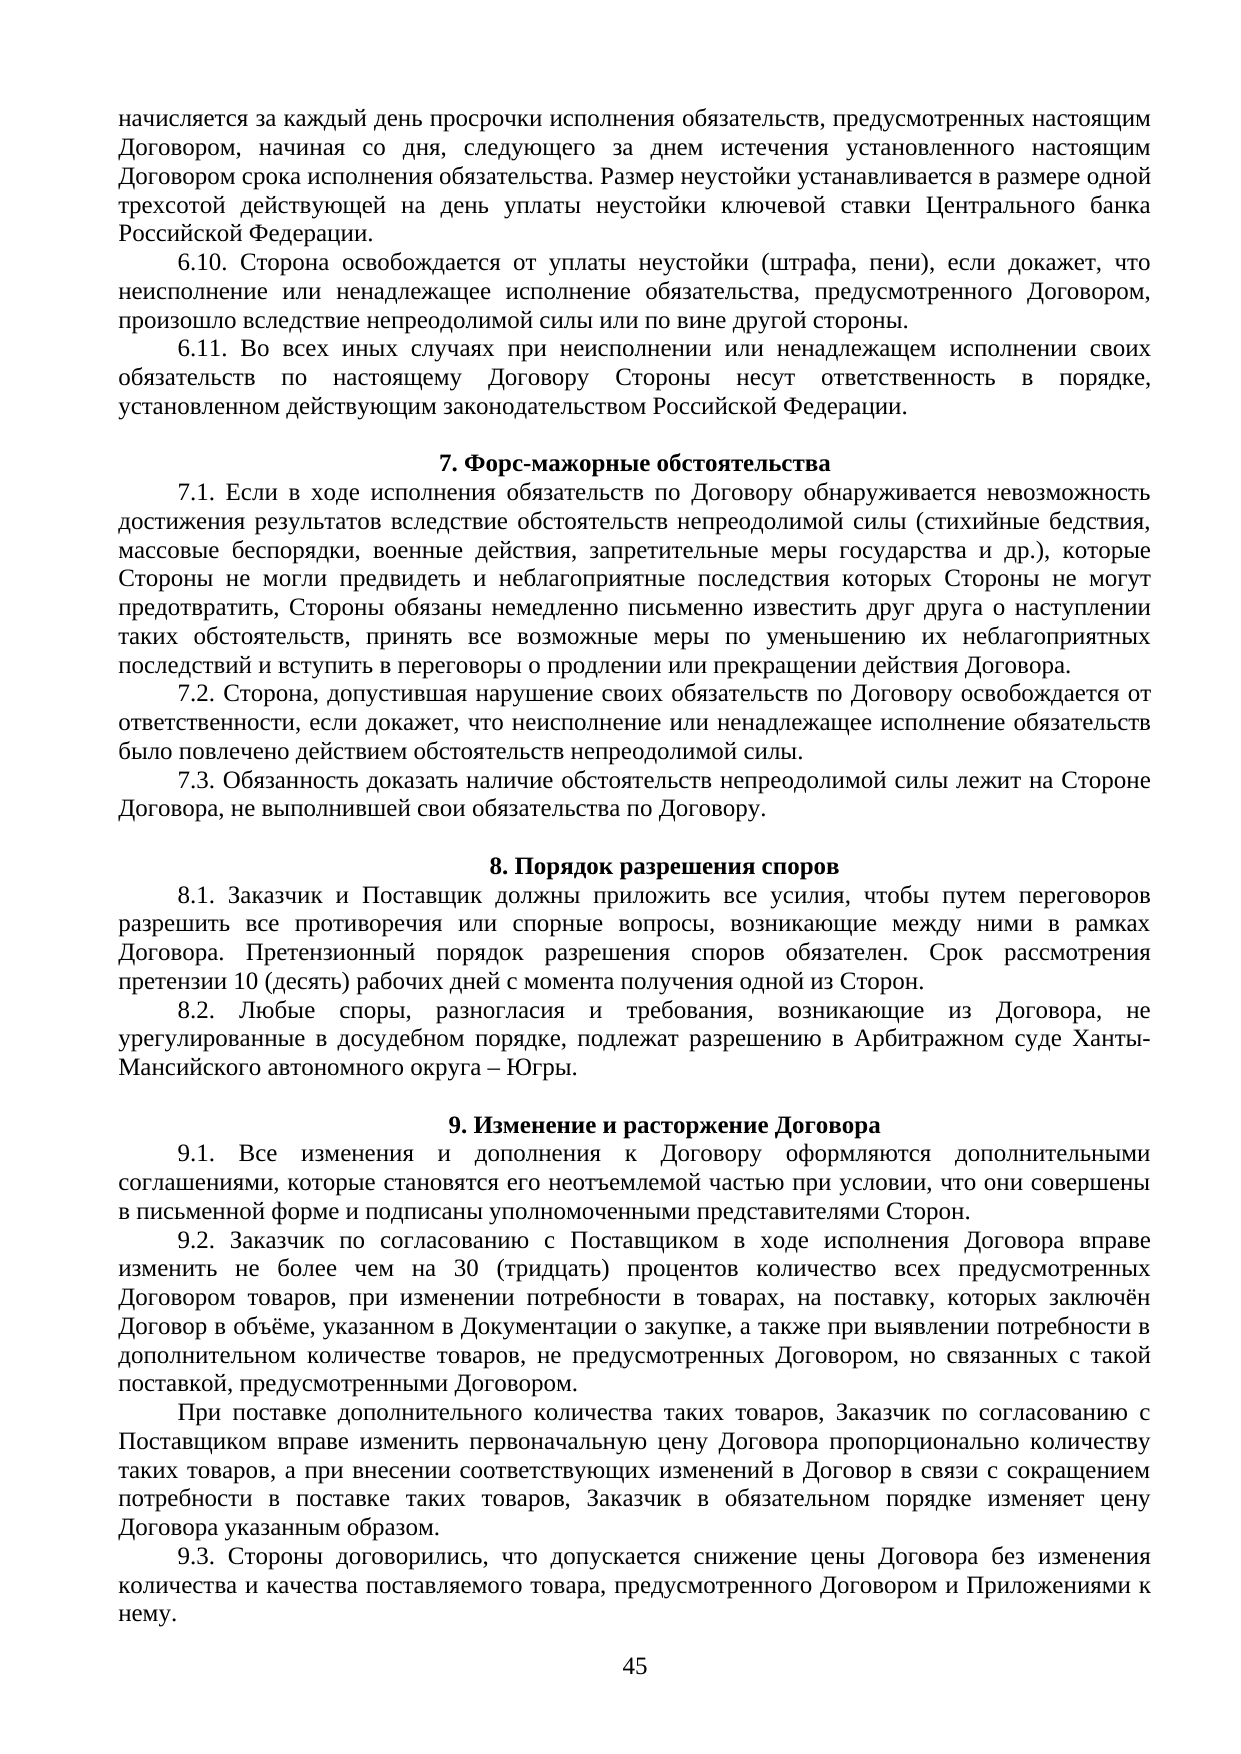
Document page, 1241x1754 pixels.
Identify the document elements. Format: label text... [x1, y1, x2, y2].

text 9.1. Все изменения и дополнения к Договору оформляются дополнительными соглашениями, которые становятся его неотъемлемой частью при условии, что они совершены в письменной форме и подписаны уполномоченными представителями Сторон. [118, 1138, 1152, 1225]
text 8.1. Заказчик и Поставщик должны приложить все усилия, чтобы путем переговоров разрешить все противоречия или спорные вопросы, возникающие между ними в рамках Договора. Претензионный порядок разрешения споров обязателен. Срок рассмотрения претензии 10 (десять) рабочих дней с момента получения одной из Сторон. [118, 880, 1152, 995]
text При поставке дополнительного количества таких товаров, Заказчик по согласованию с Поставщиком вправе изменить первоначальную цену Договора пропорционально количеству таких товаров, а при внесении соответствующих изменений в Договор в связи с сокращением потребности в поставке таких товаров, Заказчик в обязательном порядке изменяет цену Договора указанным образом. [118, 1397, 1152, 1541]
text 7.1. Если в ходе исполнения обязательств по Договору обнаруживается невозможность достижения результатов вследствие обстоятельств непреодолимой силы (стихийные бедствия, массовые беспорядки, военные действия, запретительные меры государства и др.), которые Стороны не могли предвидеть и неблагоприятные последствия которых Стороны не могут предотвратить, Стороны обязаны немедленно письменно известить друг друга о наступлении таких обстоятельств, принять все возможные меры по уменьшению их неблагоприятных последствий и вступить в переговоры о продлении или прекращении действия Договора. [118, 477, 1152, 678]
text 7.3. Обязанность доказать наличие обстоятельств непреодолимой силы лежит на Стороне Договора, не выполнившей свои обязательства по Договору. [118, 765, 1152, 822]
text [118, 103, 1152, 247]
text 6.10. Сторона освобождается от уплаты неустойки (штрафа, пени), если докажет, что неисполнение или ненадлежащее исполнение обязательства, предусмотренного Договором, произошло вследствие непреодолимой силы или по вине другой стороны. [118, 247, 1152, 333]
text 9. Изменение и расторжение Договора [118, 1110, 1152, 1138]
text 8.2. Любые споры, разногласия и требования, возникающие из Договора, не урегулированные в досудебном порядке, подлежат разрешению в Арбитражном суде Ханты-Мансийского автономного округа – Югры. [118, 995, 1152, 1081]
text 7. Форс-мажорные обстоятельства [118, 448, 1152, 477]
text 6.11. Во всех иных случаях при неисполнении или ненадлежащем исполнении своих обязательств по настоящему Договору Стороны несут ответственность в порядке, установленном действующим законодательством Российской Федерации. [118, 333, 1152, 420]
text 8. Порядок разрешения споров [118, 851, 1152, 880]
text 9.2. Заказчик по согласованию с Поставщиком в ходе исполнения Договора вправе изменить не более чем на 30 (тридцать) процентов количество всех предусмотренных Договором товаров, при изменении потребности в товарах, на поставку, которых заключён Договор в объёме, указанном в Документации о закупке, а также при выявлении потребности в дополнительном количестве товаров, не предусмотренных Договором, но связанных с такой поставкой, предусмотренными Договором. [118, 1225, 1152, 1397]
text 9.3. Стороны договорились, что допускается снижение цены Договора без изменения количества и качества поставляемого товара, предусмотренного Договором и Приложениями к нему. [118, 1541, 1152, 1627]
text 7.2. Сторона, допустившая нарушение своих обязательств по Договору освобождается от ответственности, если докажет, что неисполнение или ненадлежащее исполнение обязательств было повлечено действием обстоятельств непреодолимой силы. [118, 678, 1152, 765]
